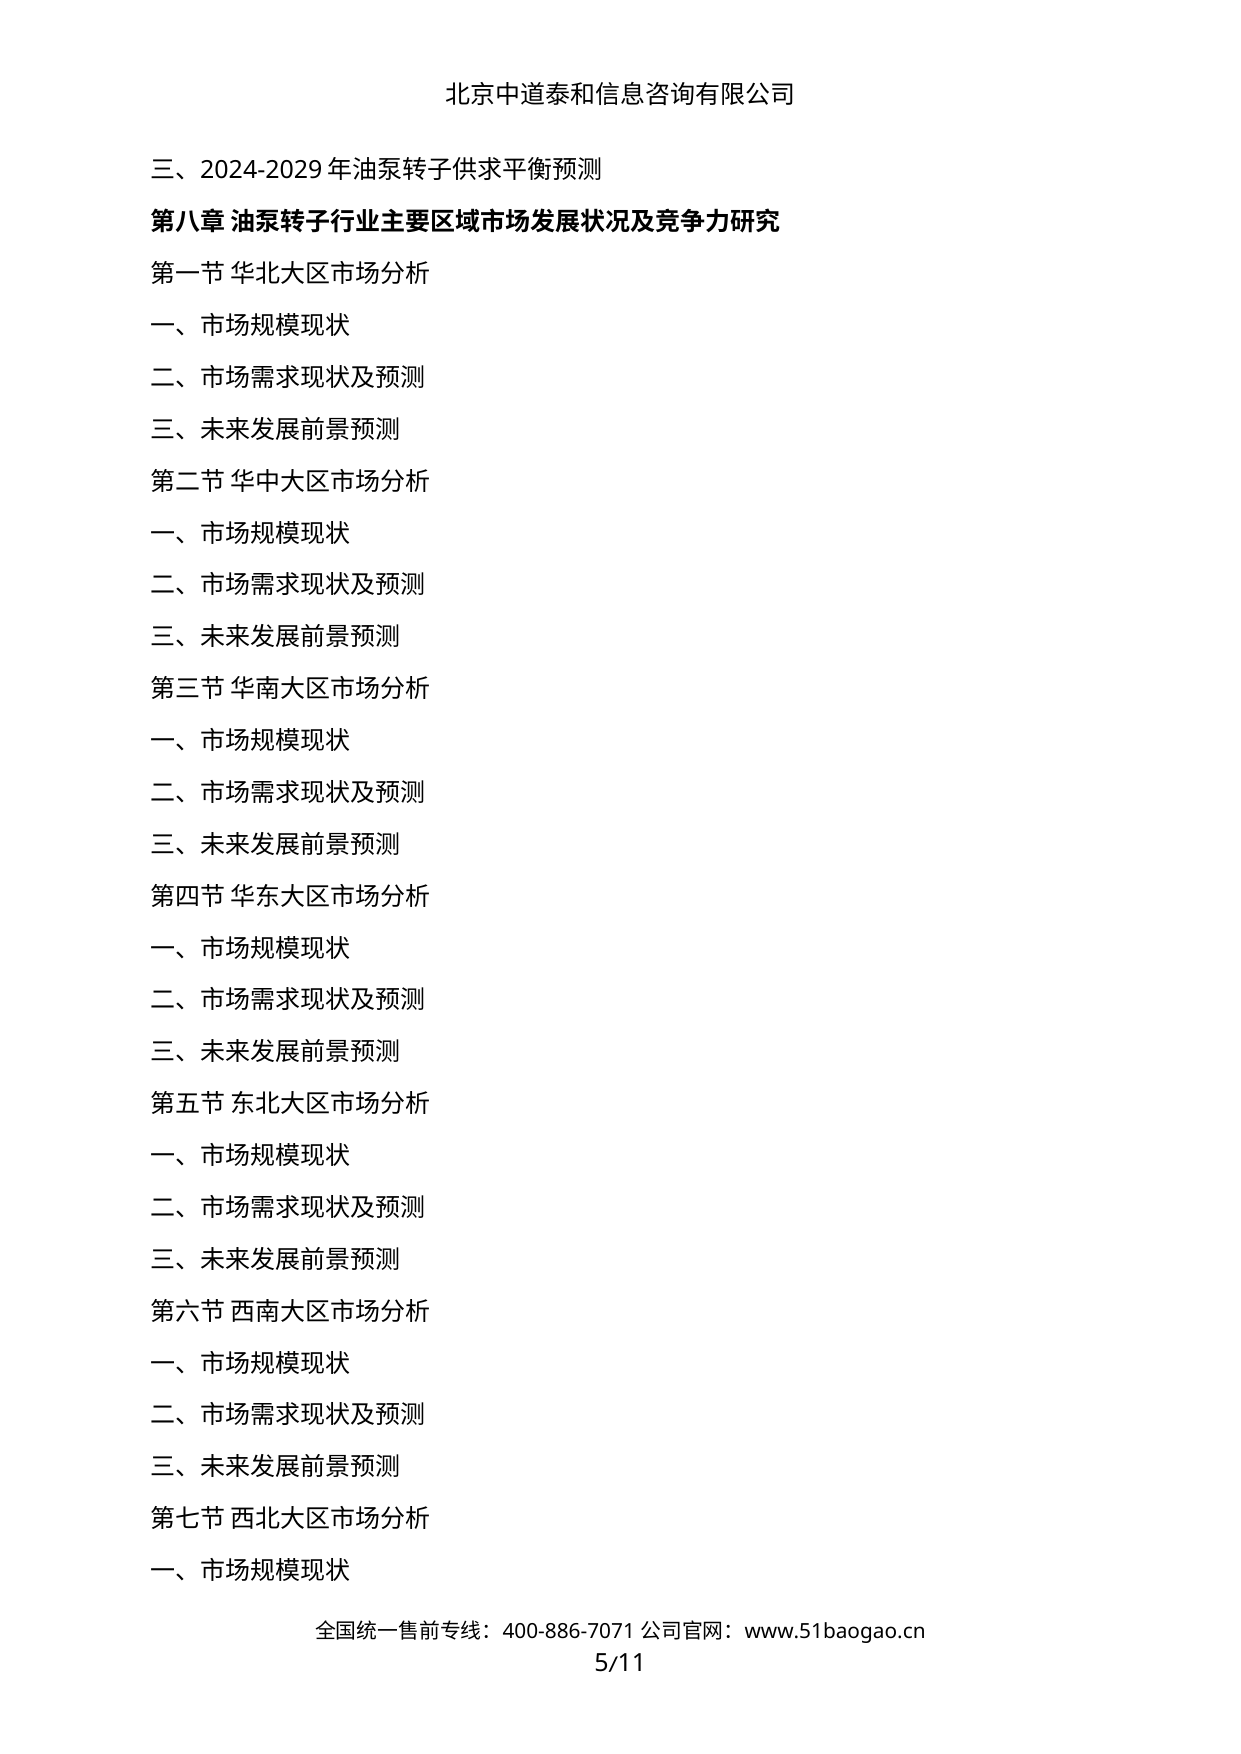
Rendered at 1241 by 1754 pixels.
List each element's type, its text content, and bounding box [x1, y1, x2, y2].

text 一、市场规模现状 [150, 513, 1090, 549]
text 第八章 油泵转子行业主要区域市场发展状况及竞争力研究 [150, 202, 1090, 238]
text 第五节 东北大区市场分析 [150, 1084, 1090, 1120]
text 二、市场需求现状及预测 [150, 1187, 1090, 1224]
text 三、未来发展前景预测 [150, 1447, 1090, 1483]
text 三、2024-2029年油泵转子供求平衡预测 [150, 150, 1090, 186]
text 一、市场规模现状 [150, 1551, 1090, 1587]
text 第三节 华南大区市场分析 [150, 669, 1090, 705]
text 一、市场规模现状 [150, 928, 1090, 964]
text 三、未来发展前景预测 [150, 409, 1090, 446]
text 第七节 西北大区市场分析 [150, 1499, 1090, 1535]
text 一、市场规模现状 [150, 721, 1090, 757]
text 三、未来发展前景预测 [150, 1032, 1090, 1068]
text 二、市场需求现状及预测 [150, 1395, 1090, 1431]
text 二、市场需求现状及预测 [150, 980, 1090, 1016]
text 一、市场规模现状 [150, 306, 1090, 342]
text 二、市场需求现状及预测 [150, 357, 1090, 394]
text 三、未来发展前景预测 [150, 824, 1090, 861]
text 一、市场规模现状 [150, 1136, 1090, 1172]
text 一、市场规模现状 [150, 1343, 1090, 1379]
text 二、市场需求现状及预测 [150, 772, 1090, 809]
text 第二节 华中大区市场分析 [150, 461, 1090, 497]
text 第四节 华东大区市场分析 [150, 876, 1090, 912]
text 二、市场需求现状及预测 [150, 565, 1090, 601]
text 三、未来发展前景预测 [150, 1239, 1090, 1276]
text 第六节 西南大区市场分析 [150, 1291, 1090, 1327]
text 三、未来发展前景预测 [150, 617, 1090, 653]
text 第一节 华北大区市场分析 [150, 254, 1090, 290]
